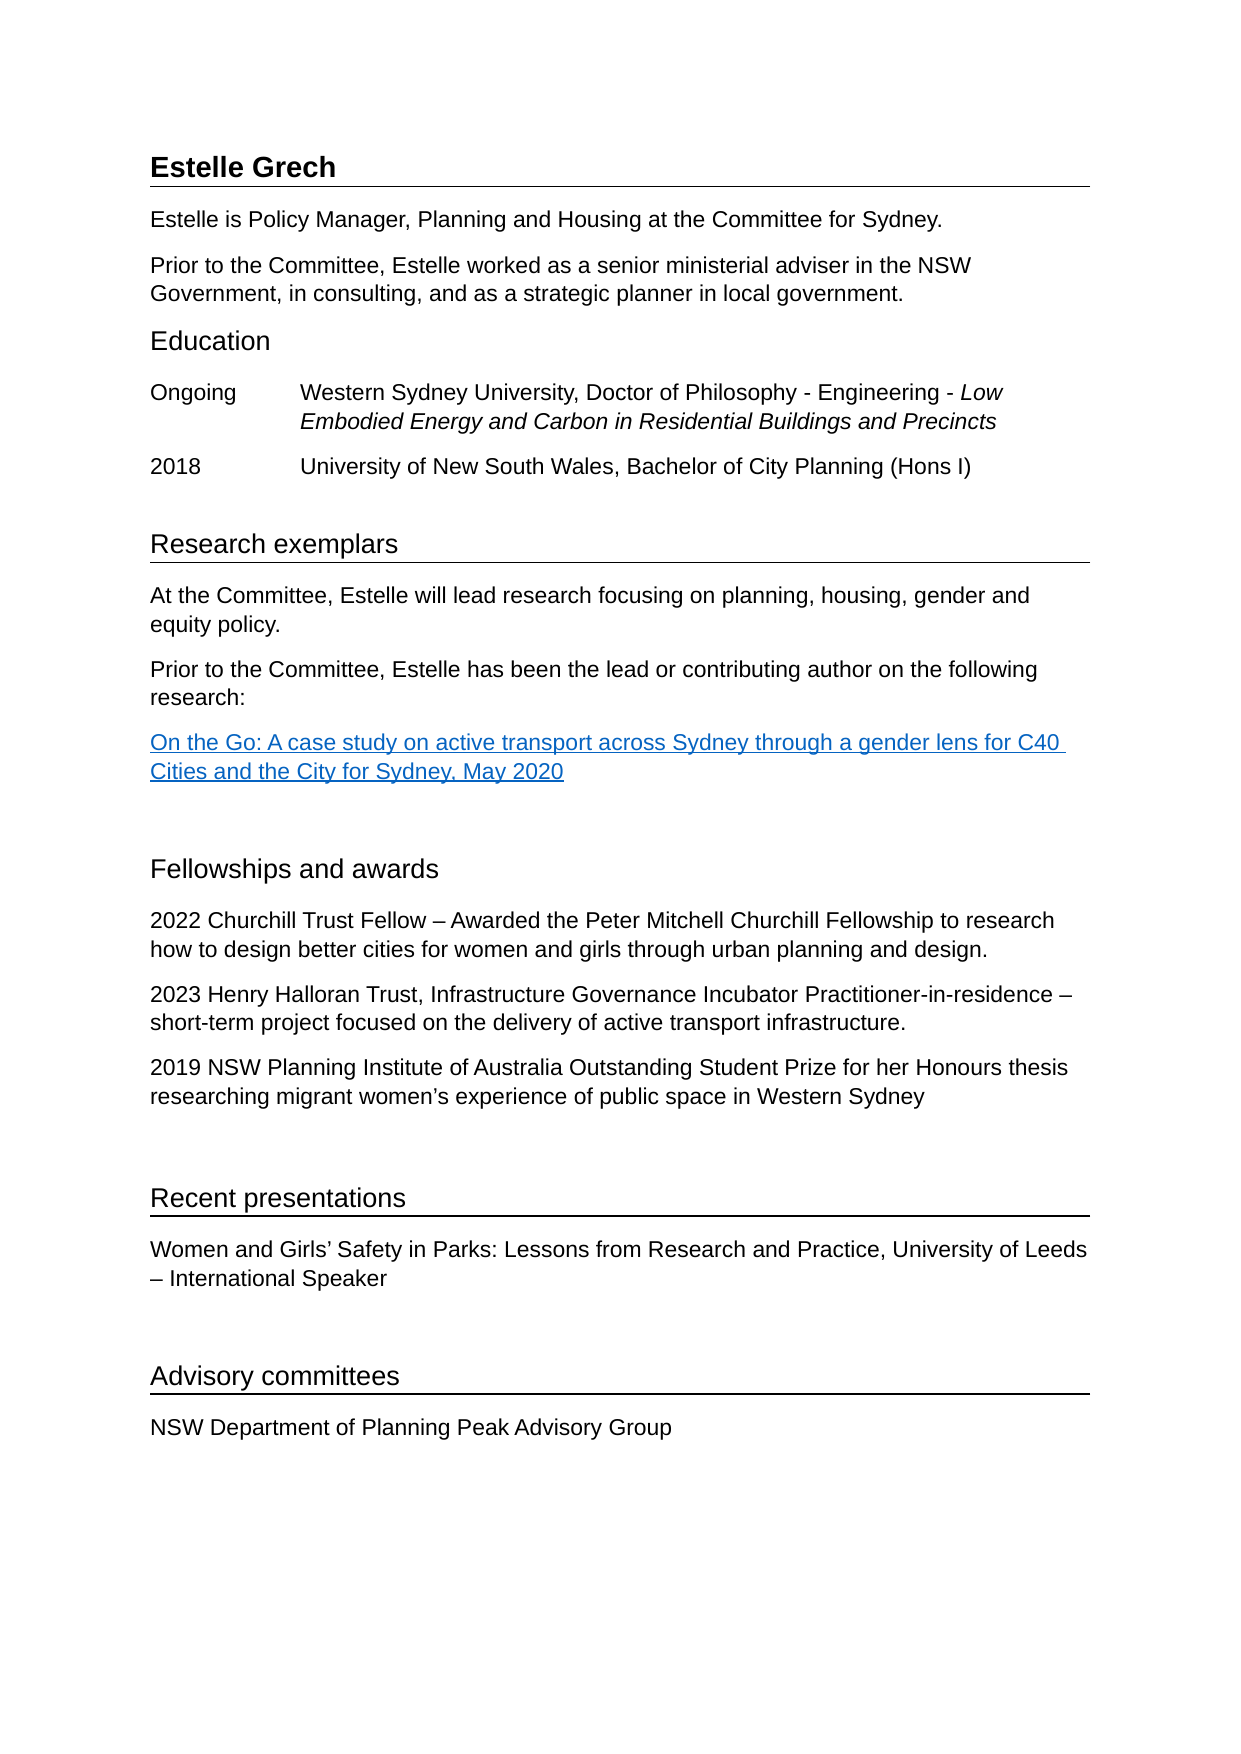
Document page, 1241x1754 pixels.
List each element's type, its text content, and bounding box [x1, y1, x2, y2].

text Fellowships and awards [150, 853, 1090, 888]
text Ongoing Western Sydney University, Doctor of Philosophy - Engineering - Low Embodied Energy and Carbon in Residential Buildings and Precincts [150, 379, 1090, 434]
text On the Go: A case study on active transport across Sydney through a gender lens for C40 Cities and the City for Sydney, May 2020 [150, 729, 1090, 784]
text NSW Department of Planning Peak Advisory Group [150, 1414, 1090, 1440]
text 2019 NSW Planning Institute of Australia Outstanding Student Prize for her Honours thesis researching migrant women’s experience of public space in Western Sydney [150, 1054, 1090, 1109]
text Estelle is Policy Manager, Planning and Housing at the Committee for Sydney. [150, 206, 1090, 233]
text Prior to the Committee, Estelle has been the lead or contributing author on the following research: [150, 656, 1090, 711]
text 2023 Henry Halloran Trust, Infrastructure Governance Incubator Practitioner-in-residence –short-term project focused on the delivery of active transport infrastructure. [150, 981, 1090, 1036]
text Prior to the Committee, Estelle worked as a senior ministerial adviser in the NSW Government, in consulting, and as a strategic planner in local government. [150, 252, 1090, 306]
text Women and Girls’ Safety in Parks: Lessons from Research and Practice, University of Leeds – International Speaker [150, 1236, 1090, 1291]
text At the Committee, Estelle will lead research focusing on planning, housing, gender and equity policy. [150, 582, 1090, 637]
text Recent presentations [150, 1182, 1090, 1215]
text 2022 Churchill Trust Fellow – Awarded the Peter Mitchell Churchill Fellowship to research how to design better cities for women and girls through urban planning and design. [150, 907, 1090, 962]
text 2018 University of New South Wales, Bachelor of City Planning (Hons I) [150, 453, 1090, 509]
text Research exemplars [150, 528, 1090, 562]
text Education [150, 325, 1090, 360]
text Estelle Grech [150, 150, 1090, 186]
text Advisory committees [150, 1360, 1090, 1393]
